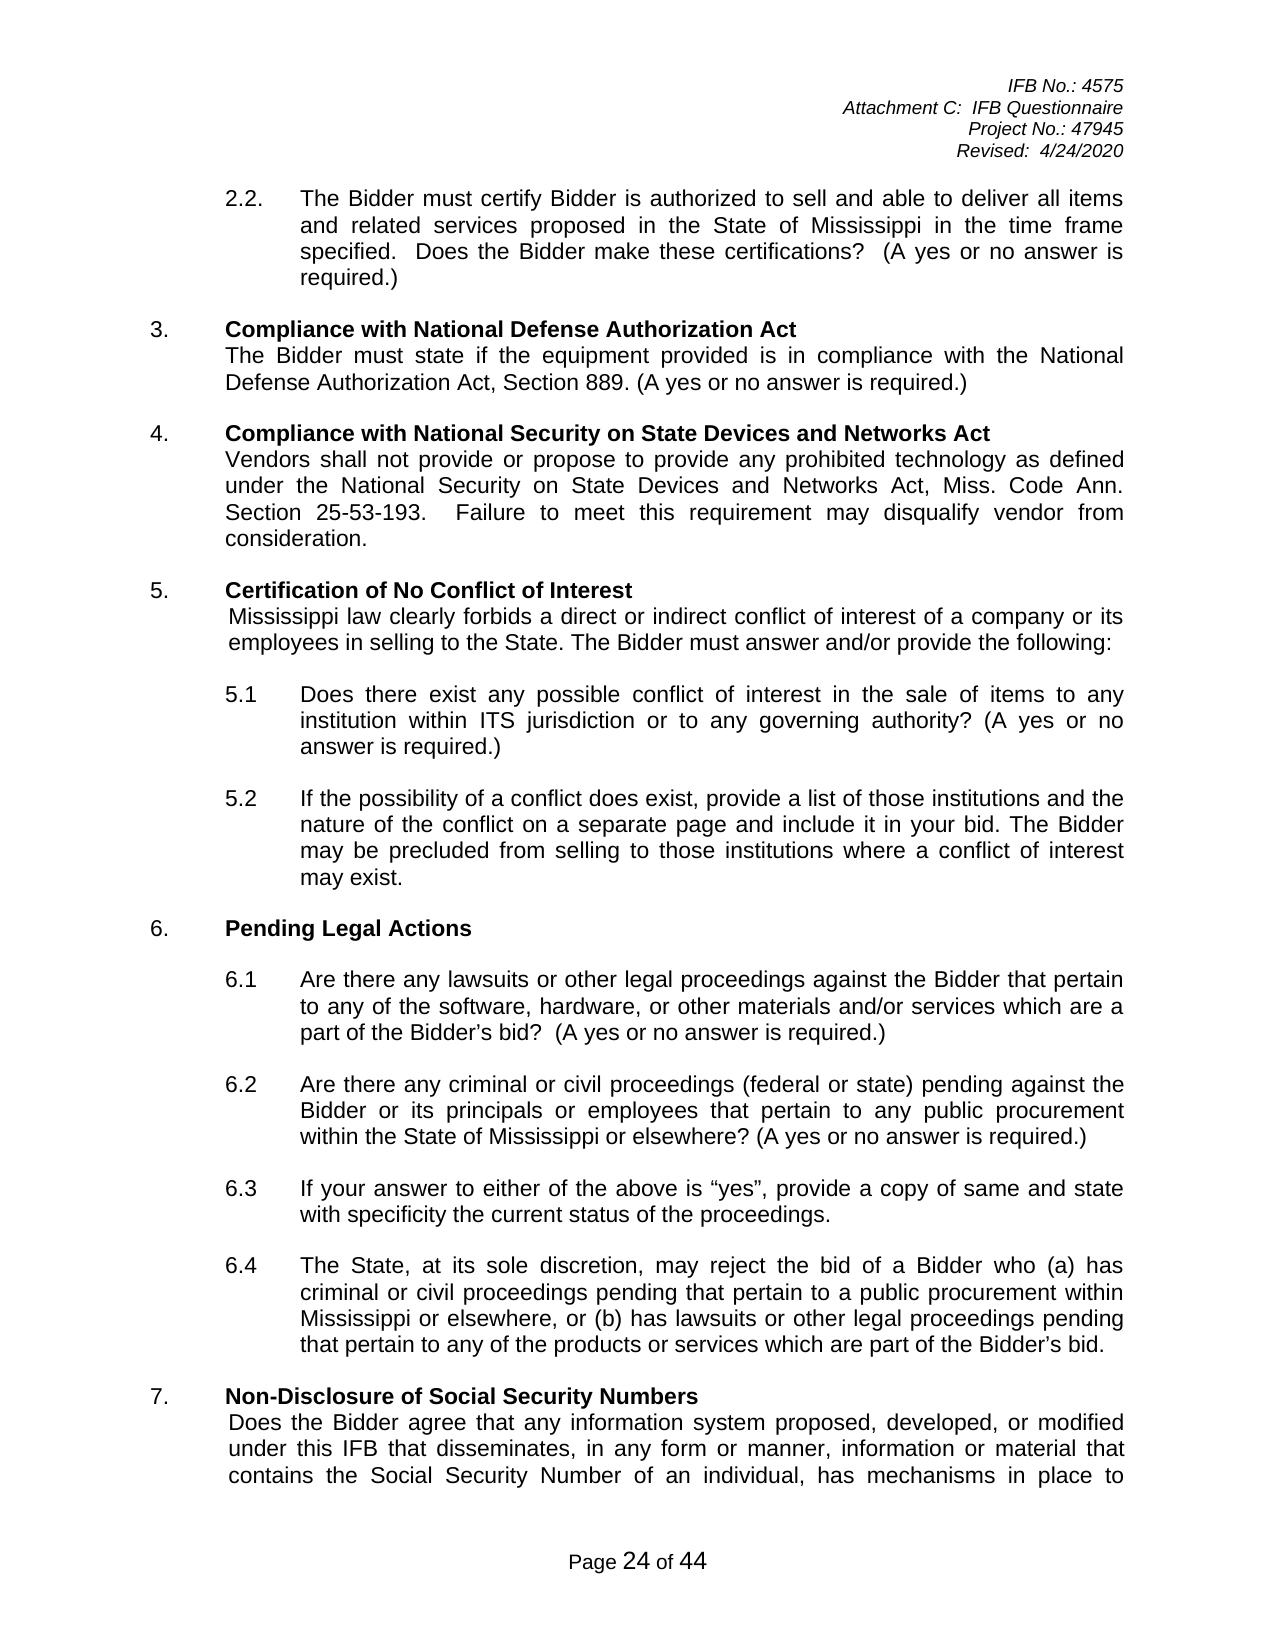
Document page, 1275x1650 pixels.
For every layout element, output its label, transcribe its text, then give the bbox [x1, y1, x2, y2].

text Vendors shall not provide or propose to provide any prohibited technology as defined under the National Security on State Devices and Networks Act, Miss. Code Ann. Section 25-53-193. Failure to meet this requirement may disqualify vendor from consideration. [225, 446, 1125, 552]
text Compliance with National Security on State Devices and Networks Act [150, 420, 1125, 446]
text Mississippi law clearly forbids a direct or indirect conflict of interest of a company or its employees in selling to the State. The Bidder must answer and/or provide the following: [228, 603, 1125, 656]
list Does there exist any possible conflict of interest in the sale of items to any institution within ITS jurisdiction or to any governing authority? (A yes or no answer is required.) [225, 681, 1125, 760]
text The Bidder must state if the equipment provided is in compliance with the National Defense Authorization Act, Section 889. (A yes or no answer is required.) [225, 342, 1125, 395]
list Non-Disclosure of Social Security Numbers [150, 1383, 1125, 1409]
list If your answer to either of the above is “yes”, provide a copy of same and state with specificity the current status of the proceedings. [225, 1174, 1125, 1227]
text 2.2. The Bidder must certify Bidder is authorized to sell and able to deliver all items and related services proposed in the State of Mississippi in the time frame specified. Does the Bidder make these certifications? (A yes or no answer is required.) [225, 185, 1125, 291]
list Pending Legal Actions [150, 915, 1125, 941]
list Are there any lawsuits or other legal proceedings against the Bidder that pertain to any of the software, hardware, or other materials and/or services which are a part of the Bidder’s bid? (A yes or no answer is required.) [225, 966, 1125, 1046]
list Certification of No Conflict of Interest [150, 577, 1125, 603]
list Are there any criminal or civil proceedings (federal or state) pending against the Bidder or its principals or employees that pertain to any public procurement within the State of Mississippi or elsewhere? (A yes or no answer is required.) [225, 1071, 1125, 1149]
list Compliance with National Defense Authorization Act [150, 316, 1125, 342]
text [228, 1409, 1125, 1488]
list If the possibility of a conflict does exist, provide a list of those institutions and the nature of the conflict on a separate page and include it in your bid. The Bidder may be precluded from selling to those institutions where a conflict of interest may exist. [225, 785, 1125, 890]
list The State, at its sole discretion, may reject the bid of a Bidder who (a) has criminal or civil proceedings pending that pertain to a public procurement within Mississippi or elsewhere, or (b) has lawsuits or other legal proceedings pending that pertain to any of the products or services which are part of the Bidder’s bid. [225, 1252, 1125, 1358]
